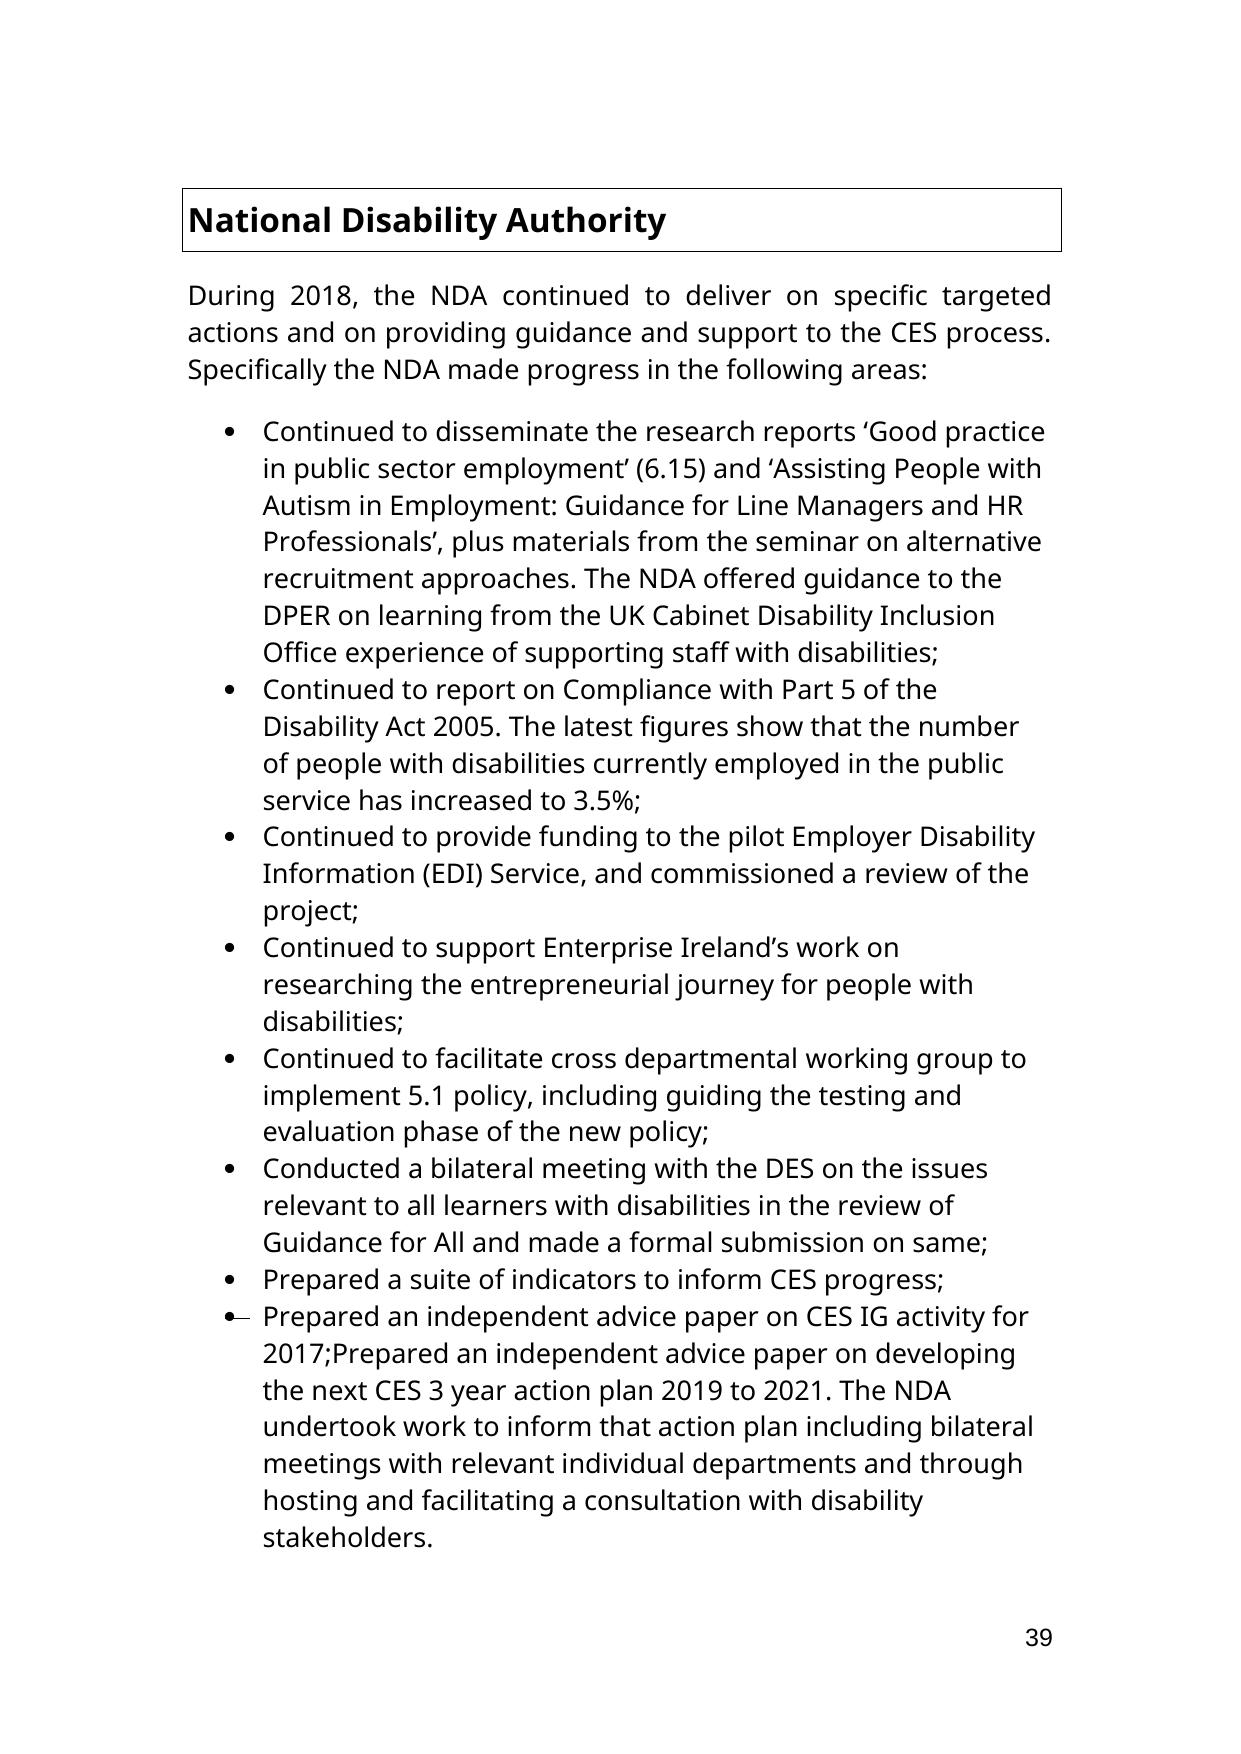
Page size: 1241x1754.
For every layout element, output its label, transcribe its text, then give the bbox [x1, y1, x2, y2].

subtitle National Disability Authority [183, 189, 1061, 251]
list Continued to report on Compliance with Part 5 of the Disability Act 2005. The latest figures show that the number of people with disabilities currently employed in the public service has increased to 3.5%; [225, 670, 1053, 818]
list Prepared an independent advice paper on CES IG activity for 2017;Prepared an independent advice paper on developing the next CES 3 year action plan 2019 to 2021. The NDA undertook work to inform that action plan including bilateral meetings with relevant individual departments and through hosting and facilitating a consultation with disability stakeholders. [225, 1297, 1053, 1555]
list Continued to support Enterprise Ireland’s work on researching the entrepreneurial journey for people with disabilities; [225, 928, 1053, 1039]
text During 2018, the NDA continued to deliver on specific targeted actions and on providing guidance and support to the CES process. Specifically the NDA made progress in the following areas: [187, 277, 1053, 387]
list Continued to disseminate the research reports ‘Good practice in public sector employment’ (6.15) and ‘Assisting People with Autism in Employment: Guidance for Line Managers and HR Professionals’, plus materials from the seminar on alternative recruitment approaches. The NDA offered guidance to the DPER on learning from the UK Cabinet Disability Inclusion Office experience of supporting staff with disabilities; [225, 412, 1053, 670]
list Continued to provide funding to the pilot Employer Disability Information (EDI) Service, and commissioned a review of the project; [225, 818, 1053, 928]
list Conducted a bilateral meeting with the DES on the issues relevant to all learners with disabilities in the review of Guidance for All and made a formal submission on same; [225, 1150, 1053, 1260]
list Prepared a suite of indicators to inform CES progress; [225, 1260, 1053, 1297]
list Continued to facilitate cross departmental working group to implement 5.1 policy, including guiding the testing and evaluation phase of the new policy; [225, 1039, 1053, 1150]
